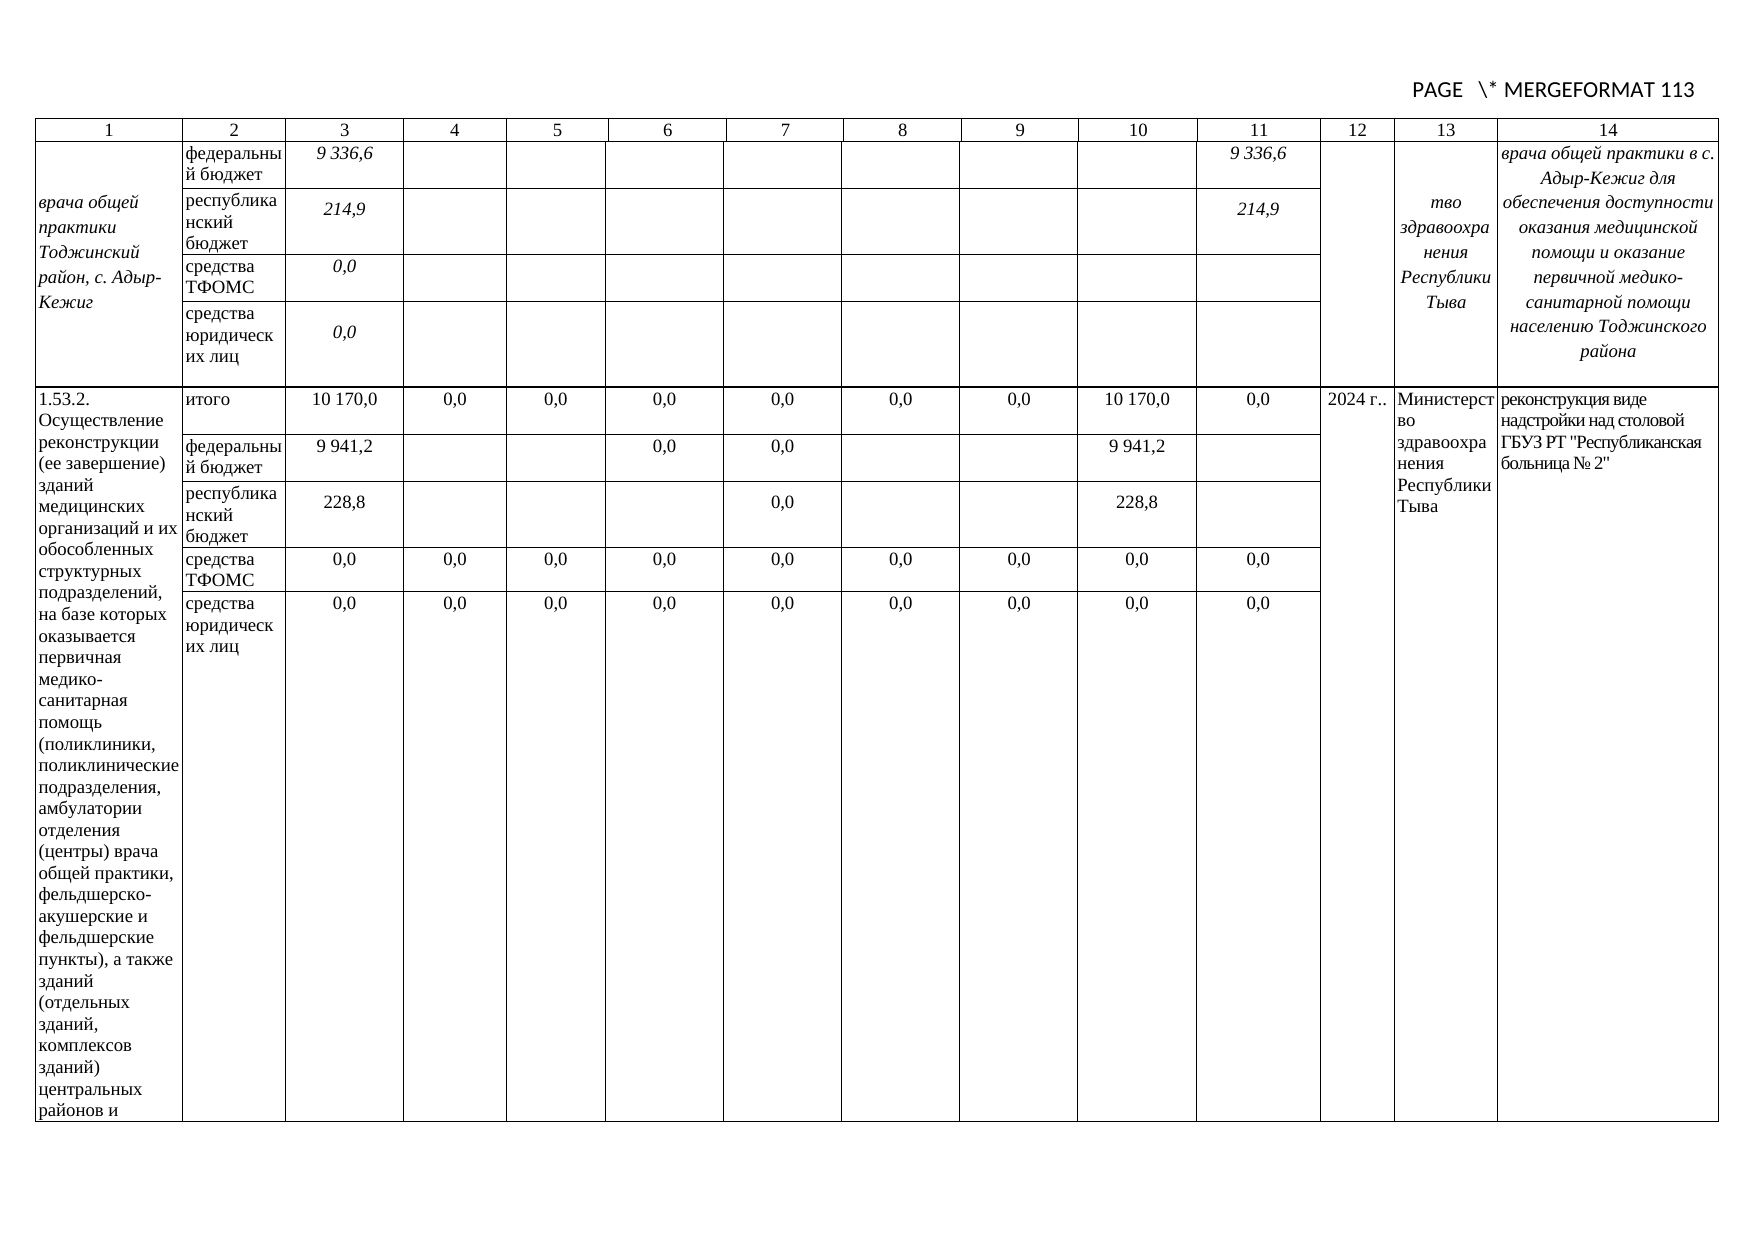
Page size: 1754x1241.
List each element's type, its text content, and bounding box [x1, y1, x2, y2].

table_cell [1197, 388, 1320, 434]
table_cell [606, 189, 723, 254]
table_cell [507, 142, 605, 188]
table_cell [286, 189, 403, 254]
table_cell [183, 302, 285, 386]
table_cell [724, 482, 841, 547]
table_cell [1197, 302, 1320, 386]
table_header 6 [609, 119, 726, 141]
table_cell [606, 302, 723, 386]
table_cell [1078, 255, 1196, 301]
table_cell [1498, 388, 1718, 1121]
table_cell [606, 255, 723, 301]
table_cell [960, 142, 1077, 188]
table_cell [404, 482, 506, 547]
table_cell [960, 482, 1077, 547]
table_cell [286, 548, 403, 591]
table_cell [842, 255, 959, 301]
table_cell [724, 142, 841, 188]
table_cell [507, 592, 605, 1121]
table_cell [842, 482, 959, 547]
table_header 9 [962, 119, 1078, 141]
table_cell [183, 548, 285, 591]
table_header 13 [1395, 119, 1497, 141]
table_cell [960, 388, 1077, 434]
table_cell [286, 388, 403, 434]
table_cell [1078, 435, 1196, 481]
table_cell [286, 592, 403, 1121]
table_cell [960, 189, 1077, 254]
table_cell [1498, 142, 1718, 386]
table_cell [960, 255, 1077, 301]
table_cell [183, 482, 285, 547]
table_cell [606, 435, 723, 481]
table_header 7 [727, 119, 843, 141]
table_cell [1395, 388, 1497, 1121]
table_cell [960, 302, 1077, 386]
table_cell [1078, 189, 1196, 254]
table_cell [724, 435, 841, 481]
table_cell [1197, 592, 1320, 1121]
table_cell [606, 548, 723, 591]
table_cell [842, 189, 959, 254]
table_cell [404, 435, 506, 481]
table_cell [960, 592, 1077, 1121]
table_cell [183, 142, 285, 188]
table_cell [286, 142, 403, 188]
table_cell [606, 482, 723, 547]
table_header 5 [507, 119, 608, 141]
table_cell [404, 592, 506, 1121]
table_header 4 [404, 119, 506, 141]
table_header 10 [1079, 119, 1197, 141]
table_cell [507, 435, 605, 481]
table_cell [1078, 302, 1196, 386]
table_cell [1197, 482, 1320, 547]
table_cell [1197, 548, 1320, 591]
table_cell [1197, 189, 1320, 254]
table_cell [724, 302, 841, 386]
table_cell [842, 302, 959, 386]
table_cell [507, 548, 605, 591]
table_header 14 [1498, 119, 1718, 141]
table_header 8 [844, 119, 961, 141]
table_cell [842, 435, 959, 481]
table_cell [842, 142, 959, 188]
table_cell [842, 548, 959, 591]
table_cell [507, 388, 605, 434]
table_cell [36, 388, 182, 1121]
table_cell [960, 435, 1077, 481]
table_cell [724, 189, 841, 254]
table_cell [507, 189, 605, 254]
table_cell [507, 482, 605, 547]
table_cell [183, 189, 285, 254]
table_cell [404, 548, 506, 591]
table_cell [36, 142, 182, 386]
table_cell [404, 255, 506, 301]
table_header 2 [183, 119, 285, 141]
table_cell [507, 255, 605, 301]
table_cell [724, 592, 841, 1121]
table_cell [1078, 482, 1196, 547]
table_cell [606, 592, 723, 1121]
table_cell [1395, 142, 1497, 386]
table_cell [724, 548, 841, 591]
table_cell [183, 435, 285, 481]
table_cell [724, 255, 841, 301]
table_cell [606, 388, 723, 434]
table_header 12 [1321, 119, 1394, 141]
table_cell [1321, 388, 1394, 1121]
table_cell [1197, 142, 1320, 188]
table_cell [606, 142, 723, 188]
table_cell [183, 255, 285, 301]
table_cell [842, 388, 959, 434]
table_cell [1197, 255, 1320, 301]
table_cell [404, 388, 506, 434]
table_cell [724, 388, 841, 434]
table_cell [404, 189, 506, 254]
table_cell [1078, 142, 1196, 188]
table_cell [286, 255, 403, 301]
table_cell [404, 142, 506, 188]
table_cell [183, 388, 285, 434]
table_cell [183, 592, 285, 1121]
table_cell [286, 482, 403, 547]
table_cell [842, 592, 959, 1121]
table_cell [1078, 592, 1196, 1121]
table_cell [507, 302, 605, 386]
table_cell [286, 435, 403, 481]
table_header 1 [36, 119, 182, 141]
table_header 11 [1198, 119, 1320, 141]
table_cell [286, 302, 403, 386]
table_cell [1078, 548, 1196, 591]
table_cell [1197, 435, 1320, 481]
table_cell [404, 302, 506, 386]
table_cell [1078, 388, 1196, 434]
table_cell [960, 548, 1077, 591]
table_header 3 [286, 119, 403, 141]
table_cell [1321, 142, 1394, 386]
